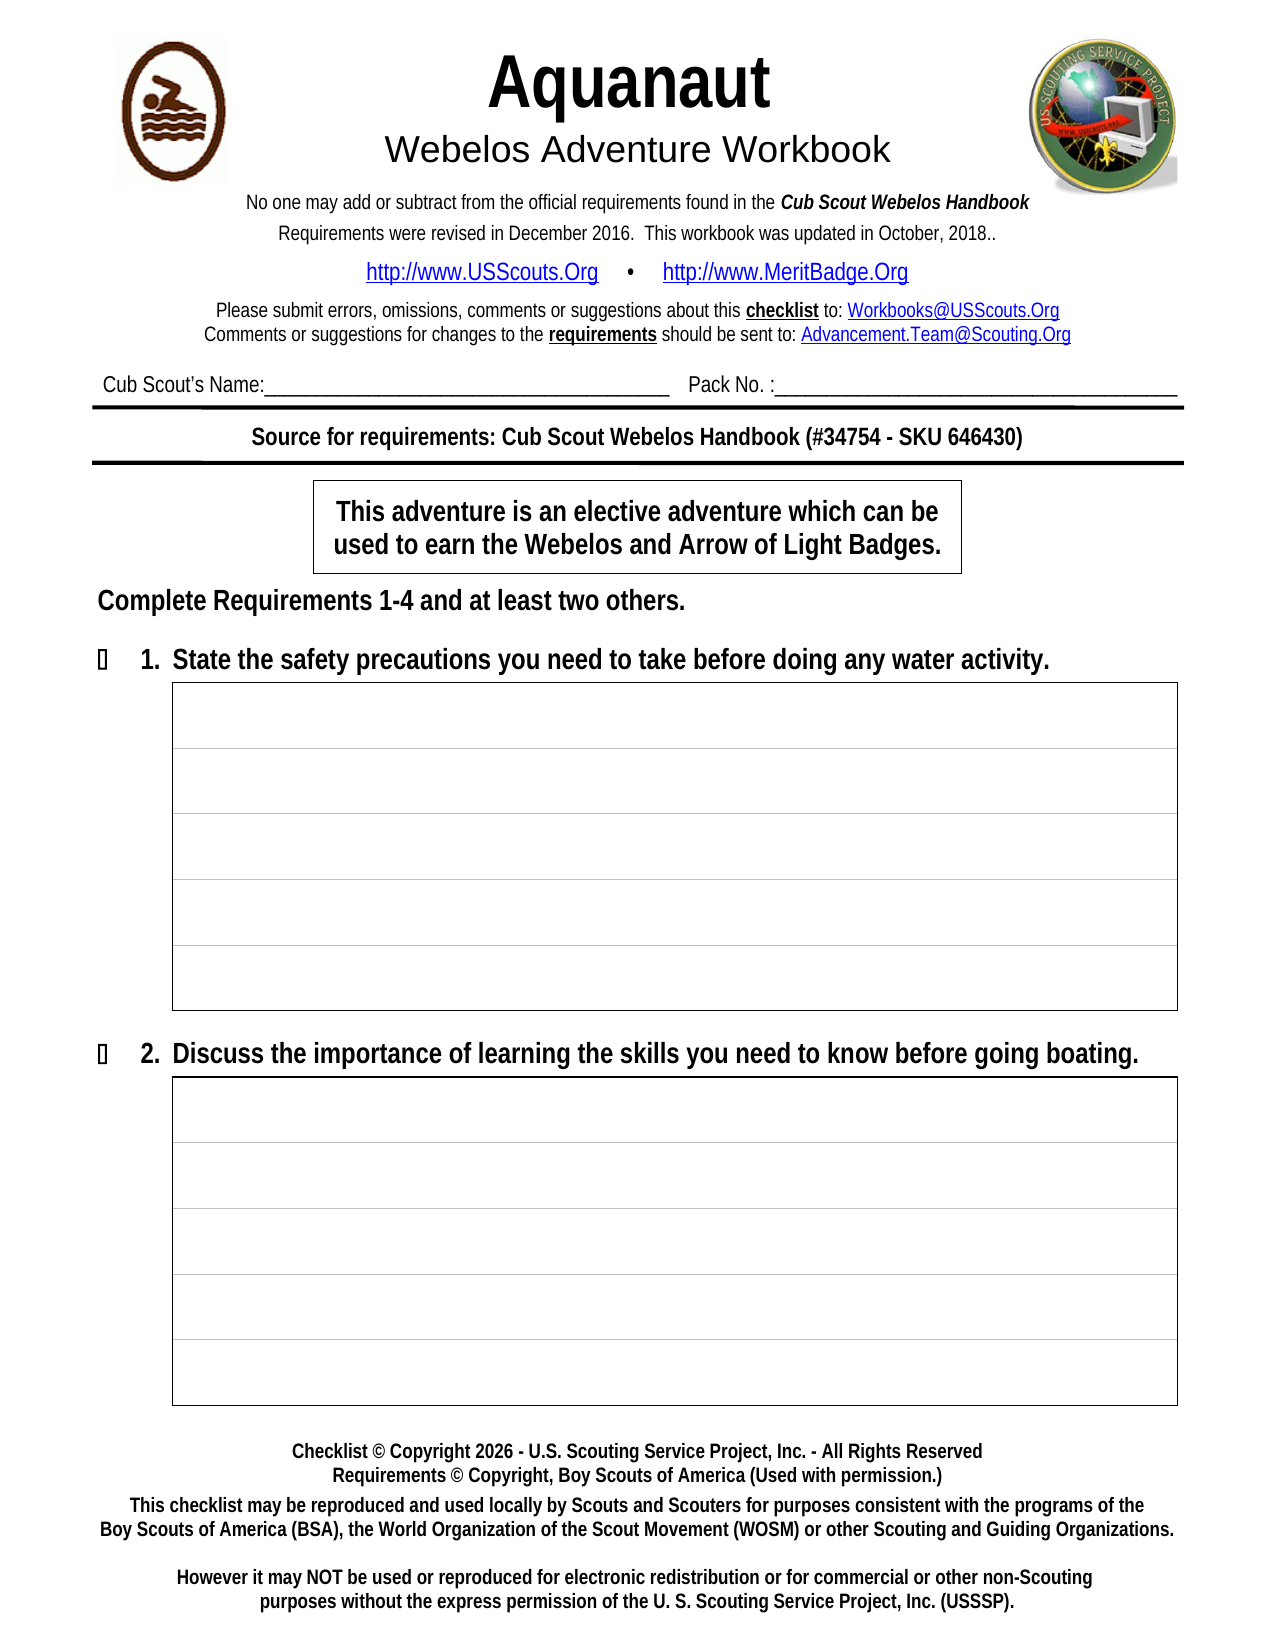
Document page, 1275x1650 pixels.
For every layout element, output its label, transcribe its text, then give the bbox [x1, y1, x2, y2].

text http://www.USScouts.Org • http://www.MeritBadge.Org [97, 257, 1177, 286]
text Comments or suggestions for changes to the requirements should be sent to: Advancement.Team@Scouting.Org [97, 322, 1177, 346]
text Complete Requirements 1-4 and at least two others. [97, 583, 1177, 617]
table_cell [173, 1209, 1177, 1273]
table_cell [173, 946, 1177, 1010]
picture [1027, 37, 1178, 195]
text 2. Discuss the importance of learning the skills you need to know before going boating. [97, 1036, 1177, 1070]
table_cell [173, 1340, 1177, 1405]
text Source for requirements: Cub Scout Webelos Handbook (#34754 - SKU 646430) [97, 422, 1177, 451]
table_header [173, 683, 1177, 747]
table_header This adventure is an elective adventure which can be used to earn the Webelos and Arrow of Light Badges. [314, 481, 961, 573]
text 1. State the safety precautions you need to take before doing any water activity. [97, 642, 1177, 676]
text Please submit errors, omissions, comments or suggestions about this checklist to: Workbooks@USScouts.Org [97, 298, 1177, 322]
table_cell [173, 1143, 1177, 1208]
table_header [173, 1078, 1177, 1142]
table_cell [173, 749, 1177, 813]
table_cell [173, 1275, 1177, 1339]
table_cell [173, 880, 1177, 945]
picture [117, 38, 228, 184]
text Cub Scout’s Name: Pack No. : [97, 371, 1177, 397]
table_cell [173, 814, 1177, 879]
